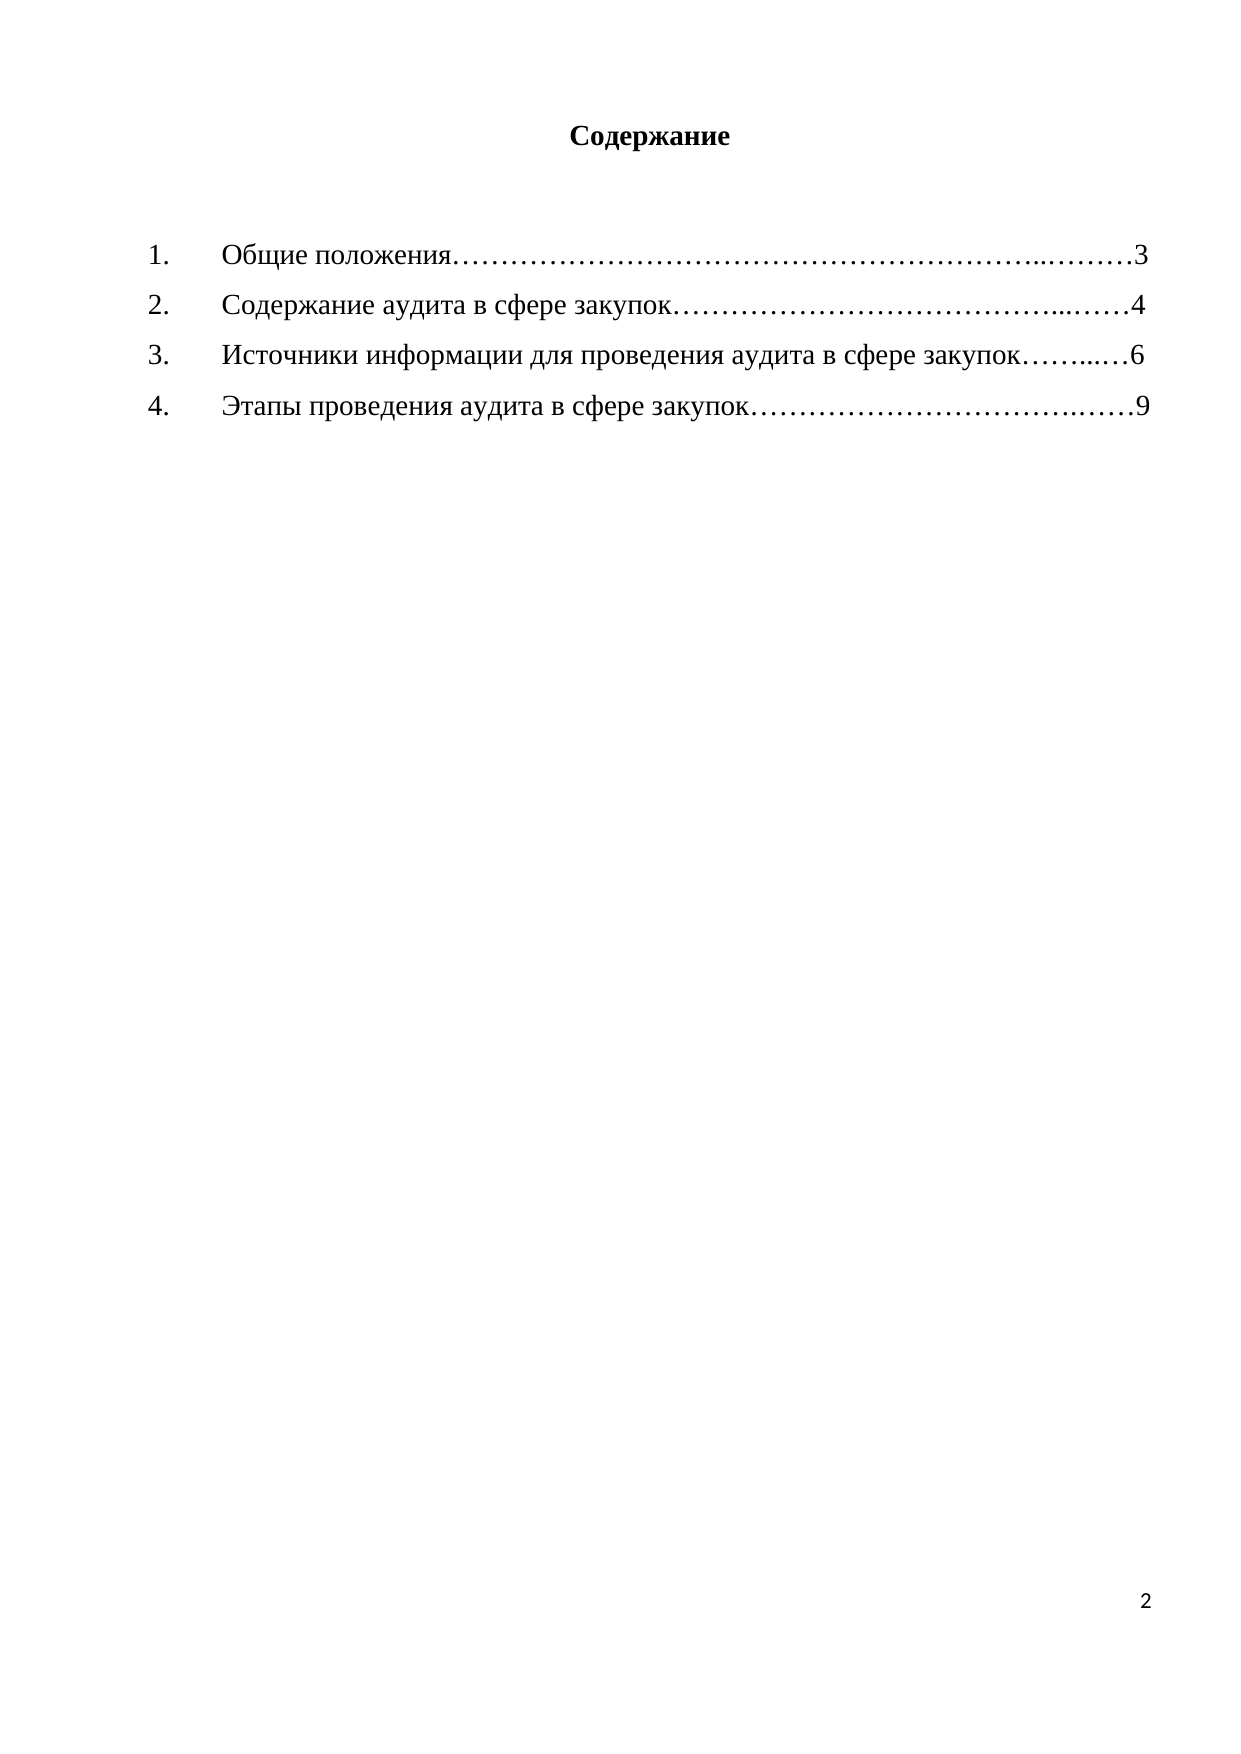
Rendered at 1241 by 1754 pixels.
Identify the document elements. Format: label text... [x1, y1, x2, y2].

list Содержание аудита в сфере закупок…………………………………...……4 [148, 287, 1152, 321]
list Источники информации для проведения аудита в сфере закупок……...…6 [148, 337, 1152, 371]
list Общие положения……………………………………………………..………3 [148, 237, 1152, 270]
text Содержание [148, 118, 1152, 152]
list Этапы проведения аудита в сфере закупок…………………………….……9 [148, 388, 1152, 421]
